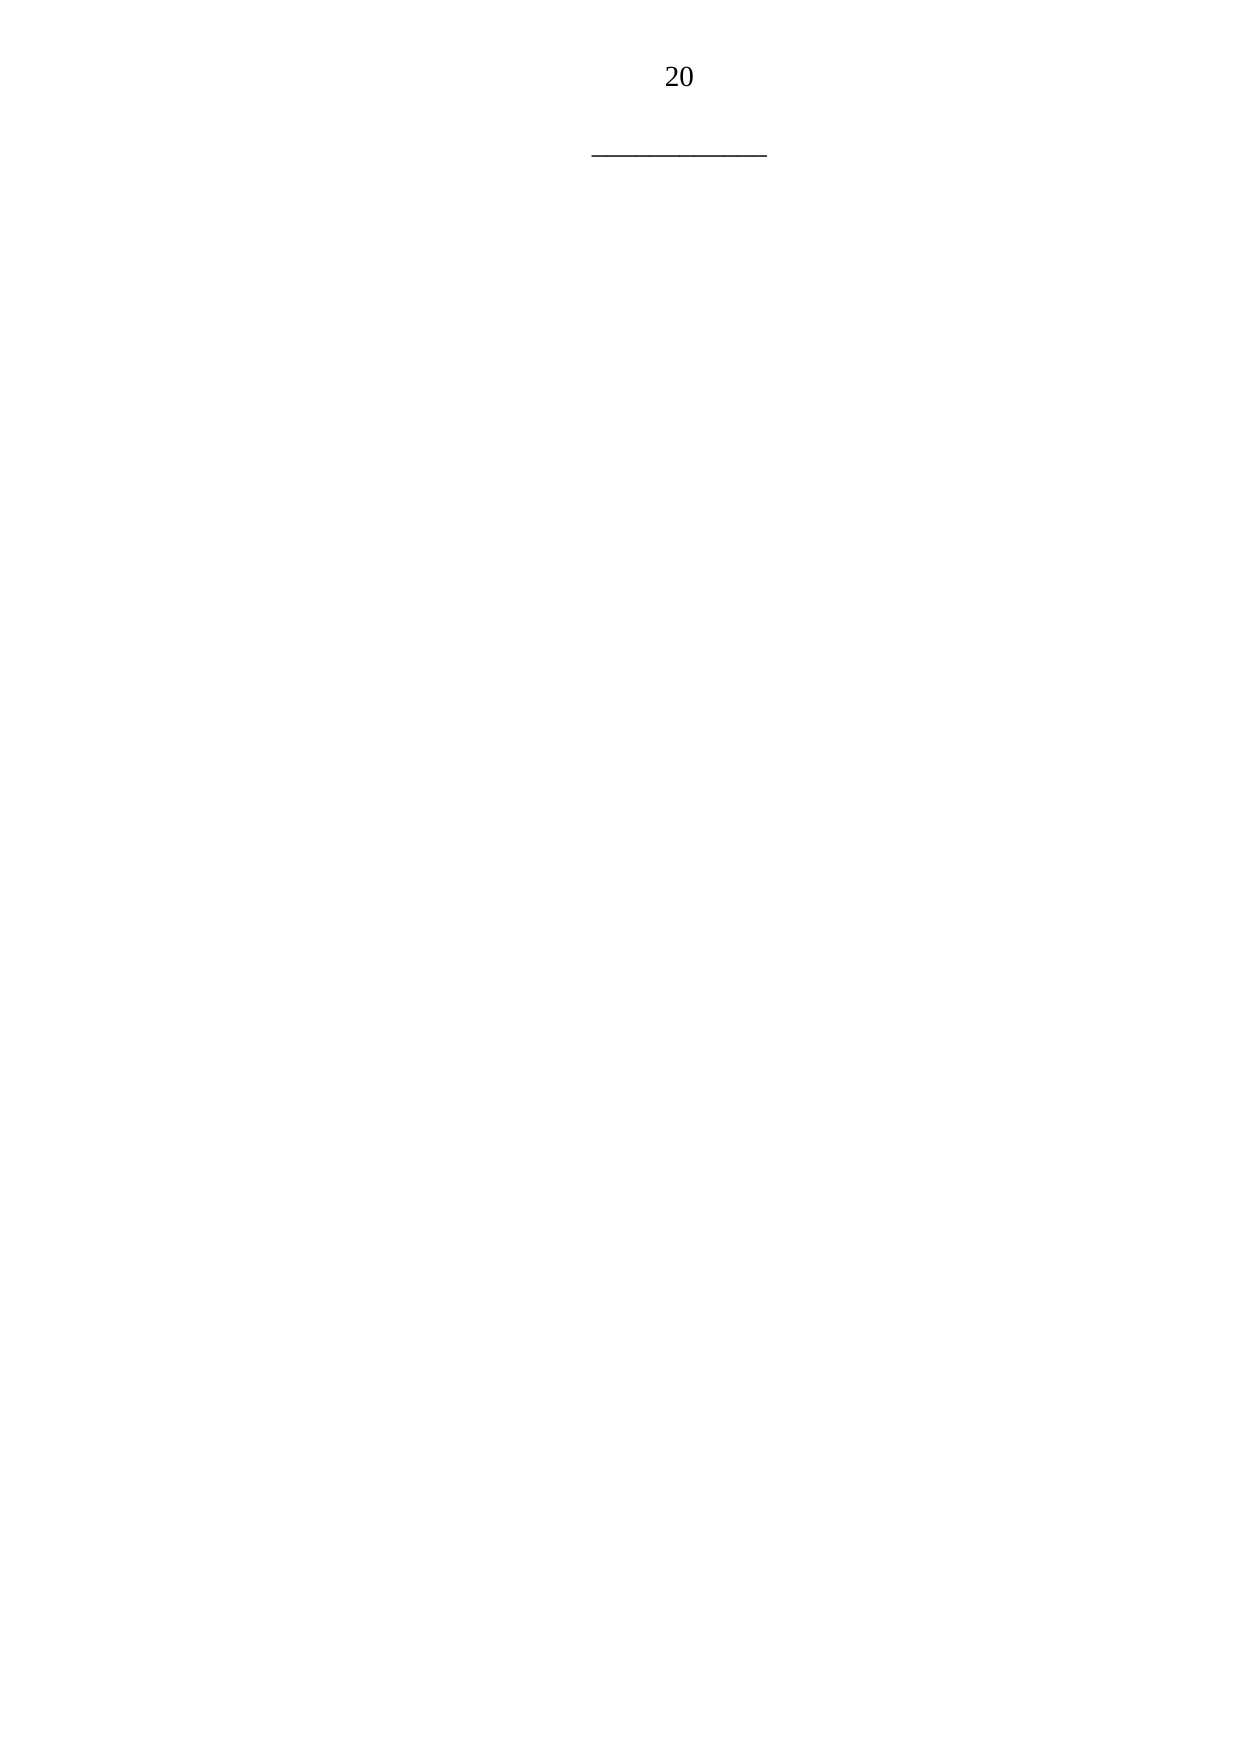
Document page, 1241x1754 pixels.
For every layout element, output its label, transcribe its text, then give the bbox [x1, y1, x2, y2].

text ____________ [177, 126, 1181, 160]
